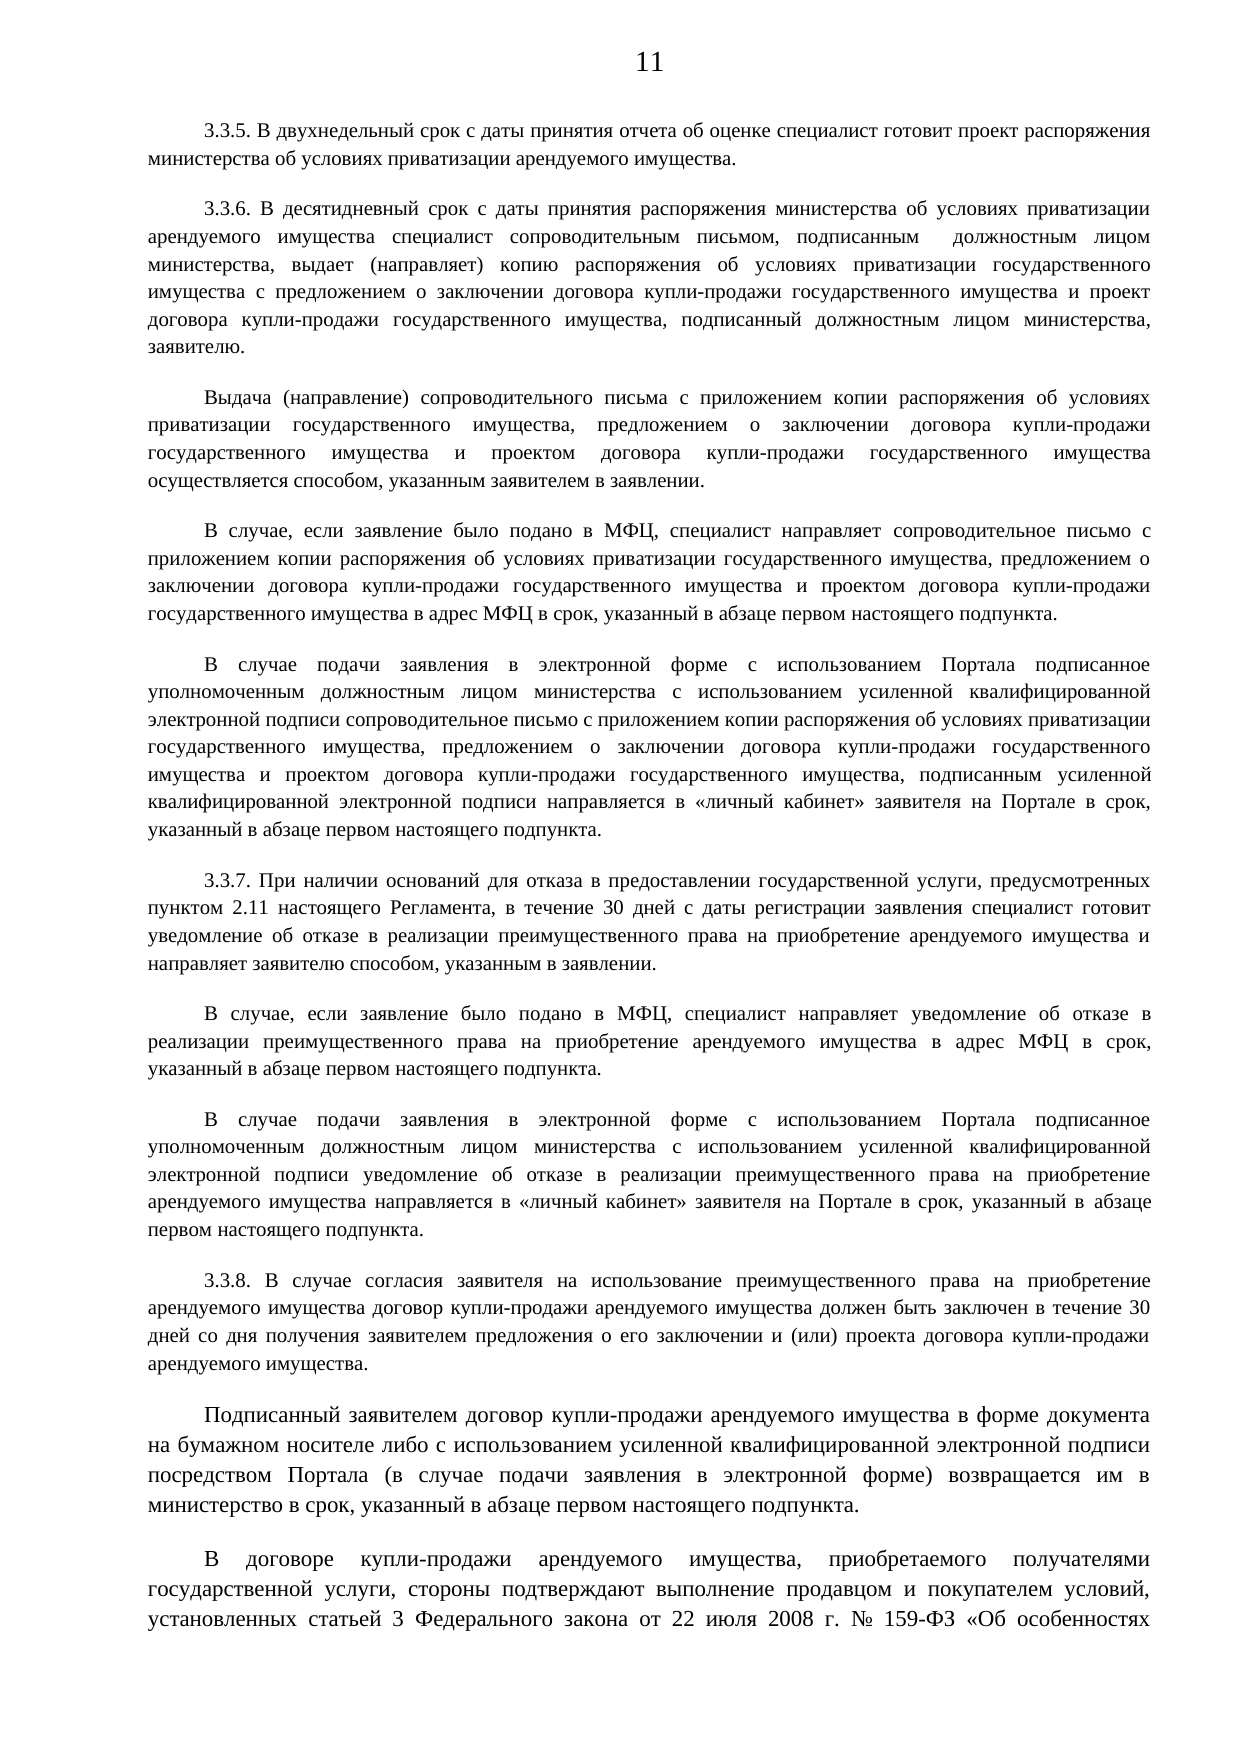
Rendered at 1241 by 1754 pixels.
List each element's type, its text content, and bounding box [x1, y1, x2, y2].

text 3.3.8. В случае согласия заявителя на использование преимущественного права на приобретение арендуемого имущества договор купли-продажи арендуемого имущества должен быть заключен в течение 30 дней со дня получения заявителем предложения о его заключении и (или) проекта договора купли-продажи арендуемого имущества. [148, 1268, 1152, 1374]
text В случае, если заявление было подано в МФЦ, специалист направляет уведомление об отказе в реализации преимущественного права на приобретение арендуемого имущества в адрес МФЦ в срок, указанный в абзаце первом настоящего подпункта. [148, 1001, 1152, 1080]
text В случае подачи заявления в электронной форме с использованием Портала подписанное уполномоченным должностным лицом министерства с использованием усиленной квалифицированной электронной подписи уведомление об отказе в реализации преимущественного права на приобретение арендуемого имущества направляется в «личный кабинет» заявителя на Портале в срок, указанный в абзаце первом настоящего подпункта. [148, 1107, 1152, 1241]
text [148, 1545, 1152, 1631]
text В случае подачи заявления в электронной форме с использованием Портала подписанное уполномоченным должностным лицом министерства с использованием усиленной квалифицированной электронной подписи сопроводительное письмо с приложением копии распоряжения об условиях приватизации государственного имущества, предложением о заключении договора купли-продажи государственного имущества и проектом договора купли-продажи государственного имущества, подписанным усиленной квалифицированной электронной подписи направляется в «личный кабинет» заявителя на Портале в срок, указанный в абзаце первом настоящего подпункта. [148, 651, 1152, 841]
text В случае, если заявление было подано в МФЦ, специалист направляет сопроводительное письмо с приложением копии распоряжения об условиях приватизации государственного имущества, предложением о заключении договора купли-продажи государственного имущества и проектом договора купли-продажи государственного имущества в адрес МФЦ в срок, указанный в абзаце первом настоящего подпункта. [148, 518, 1152, 625]
text 3.3.6. В десятидневный срок с даты принятия распоряжения министерства об условиях приватизации арендуемого имущества специалист сопроводительным письмом, подписанным должностным лицом министерства, выдает (направляет) копию распоряжения об условиях приватизации государственного имущества с предложением о заключении договора купли-продажи государственного имущества и проект договора купли-продажи государственного имущества, подписанный должностным лицом министерства, заявителю. [148, 196, 1152, 358]
text 3.3.7. При наличии оснований для отказа в предоставлении государственной услуги, предусмотренных пунктом 2.11 настоящего Регламента, в течение 30 дней с даты регистрации заявления специалист готовит уведомление об отказе в реализации преимущественного права на приобретение арендуемого имущества и направляет заявителю способом, указанным в заявлении. [148, 868, 1152, 974]
text Выдача (направление) сопроводительного письма с приложением копии распоряжения об условиях приватизации государственного имущества, предложением о заключении договора купли-продажи государственного имущества и проектом договора купли-продажи государственного имущества осуществляется способом, указанным заявителем в заявлении. [148, 385, 1152, 492]
text Подписанный заявителем договор купли-продажи арендуемого имущества в форме документа на бумажном носителе либо с использованием усиленной квалифицированной электронной подписи посредством Портала (в случае подачи заявления в электронной форме) возвращается им в министерство в срок, указанный в абзаце первом настоящего подпункта. [148, 1401, 1152, 1518]
text 3.3.5. В двухнедельный срок с даты принятия отчета об оценке специалист готовит проект распоряжения министерства об условиях приватизации арендуемого имущества. [148, 118, 1152, 170]
